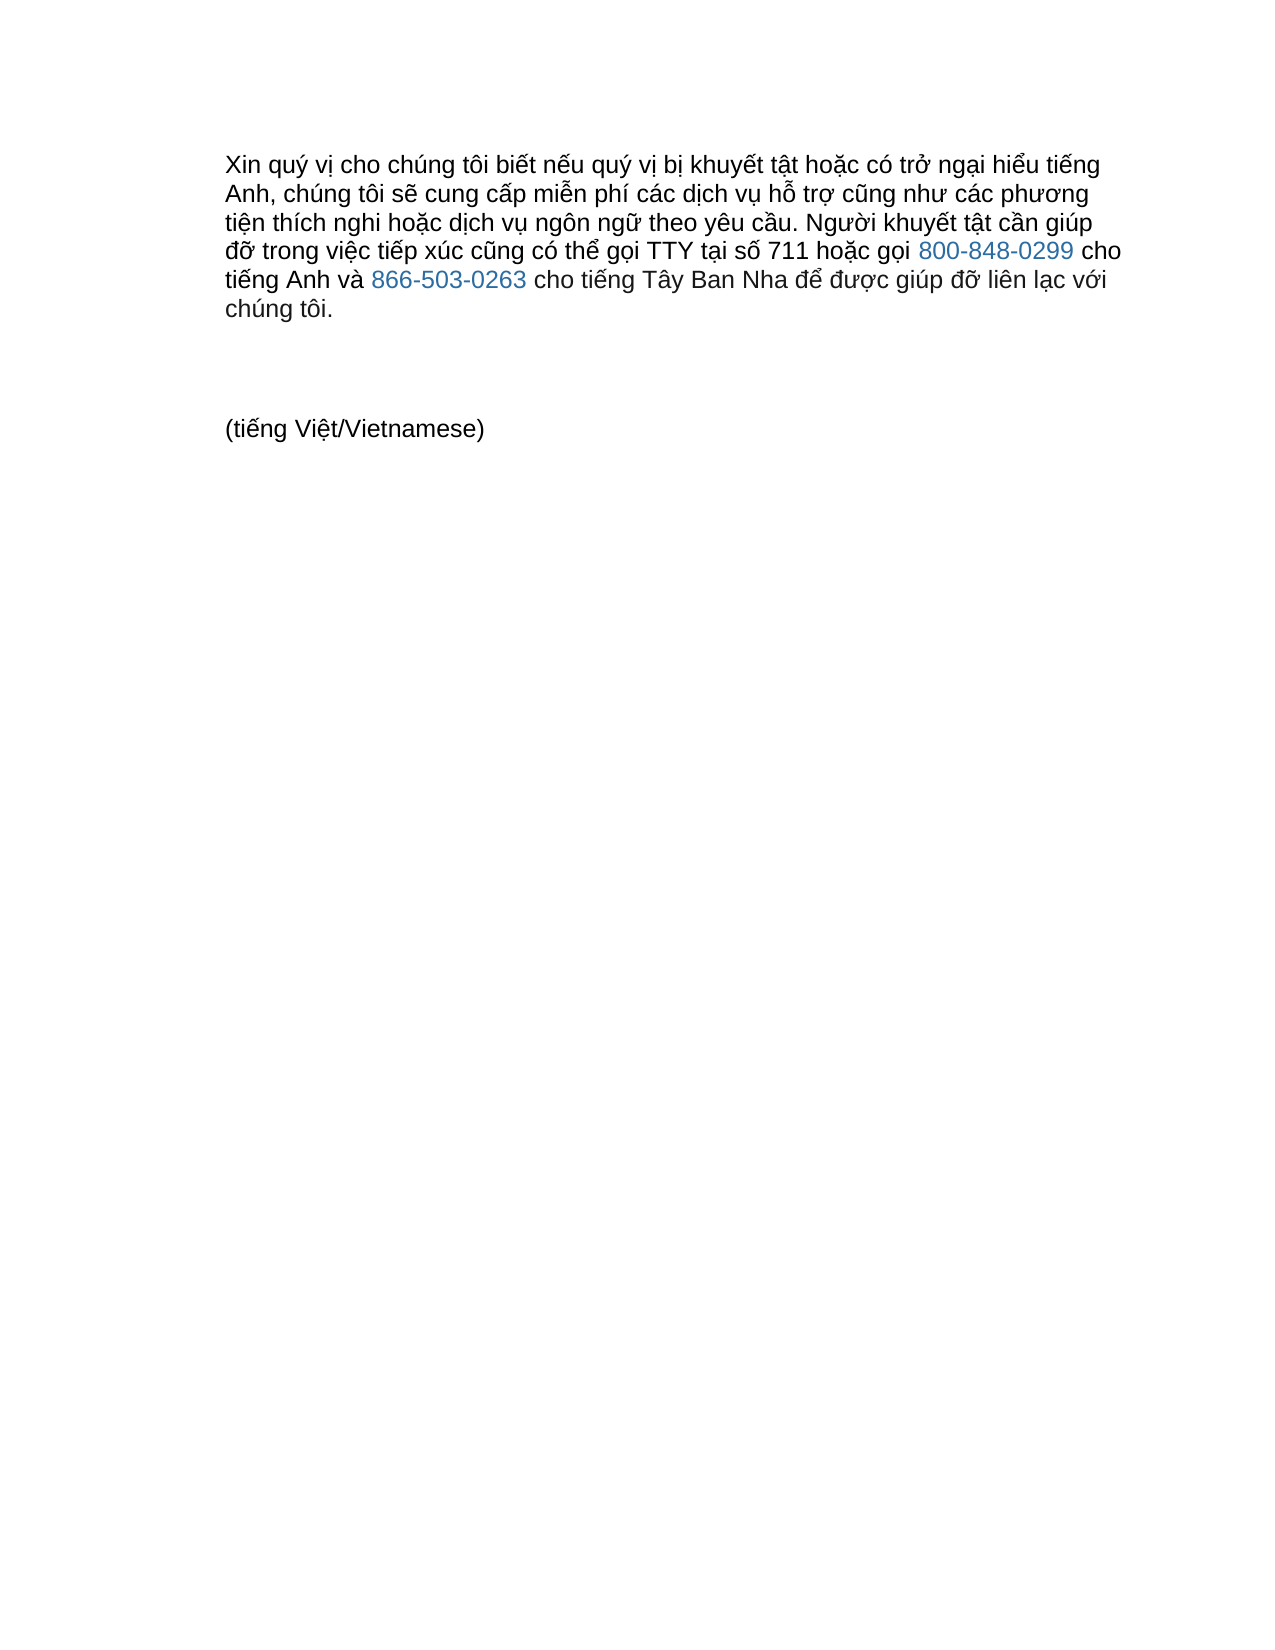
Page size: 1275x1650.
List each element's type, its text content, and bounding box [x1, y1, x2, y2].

text (tiếng Việt/Vietnamese) [225, 414, 1125, 443]
text Xin quý vị cho chúng tôi biết nếu quý vị bị khuyết tật hoặc có trở ngại hiểu tiếng Anh, chúng tôi sẽ cung cấp miễn phí các dịch vụ hỗ trợ cũng như các phương tiện thích nghi hoặc dịch vụ ngôn ngữ theo yêu cầu. Người khuyết tật cần giúp đỡ trong việc tiếp xúc cũng có thể gọi TTY tại số 711 hoặc gọi 800-848-0299 cho tiếng Anh và 866-503-0263 cho tiếng Tây Ban Nha để được giúp đỡ liên lạc với chúng tôi. [225, 150, 1125, 322]
